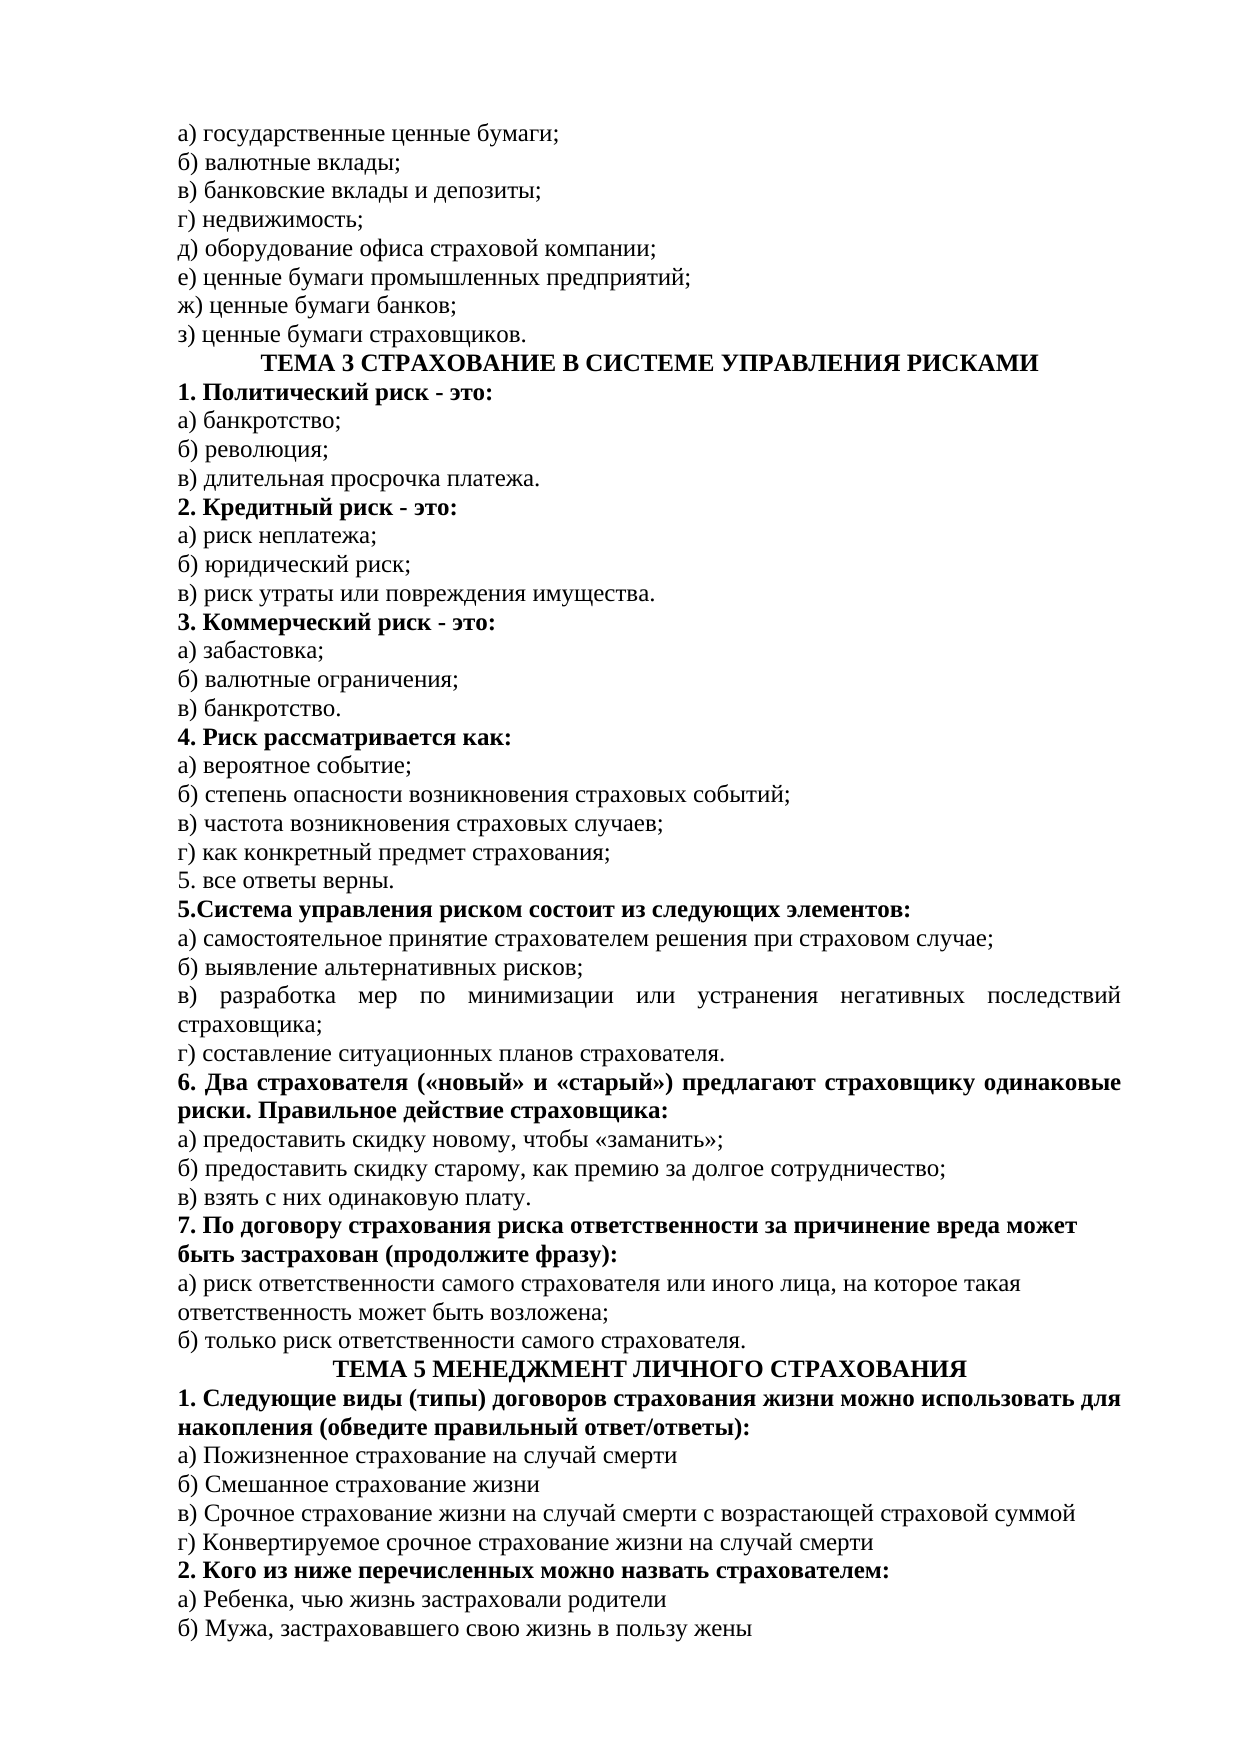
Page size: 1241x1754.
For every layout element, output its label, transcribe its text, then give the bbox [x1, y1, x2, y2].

text б) революция; [177, 434, 1122, 463]
text б) юридический риск; [177, 549, 1122, 578]
text б) выявление альтернативных рисков; [177, 952, 1122, 981]
text 2. Кредитный риск - это: [177, 492, 1122, 521]
text а) предоставить скидку новому, чтобы «заманить»; [177, 1124, 1122, 1153]
text б) валютные ограничения; [177, 664, 1122, 693]
text в) банковские вклады и депозиты; [177, 176, 1122, 204]
text а) риск ответственности самого страхователя или иного лица, на которое такая ответственность может быть возложена; [177, 1268, 1122, 1326]
text в) разработка мер по минимизации или устранения негативных последствий страховщика; [177, 981, 1122, 1038]
text а) государственные ценные бумаги; [177, 118, 1122, 147]
text в) Срочное страхование жизни на случай смерти с возрастающей страховой суммой [177, 1498, 1122, 1527]
text а) самостоятельное принятие страхователем решения при страховом случае; [177, 923, 1122, 952]
text ТЕМА 3 СТРАХОВАНИЕ В СИСТЕМЕ УПРАВЛЕНИЯ РИСКАМИ [177, 348, 1122, 377]
text а) Ребенка, чью жизнь застраховали родители [177, 1584, 1122, 1613]
text 1. Следующие виды (типы) договоров страхования жизни можно использовать для накопления (обведите правильный ответ/ответы): [177, 1383, 1122, 1441]
text ж) ценные бумаги банков; [177, 291, 1122, 319]
text б) степень опасности возникновения страховых событий; [177, 779, 1122, 808]
text ТЕМА 5 МЕНЕДЖМЕНТ ЛИЧНОГО СТРАХОВАНИЯ [177, 1354, 1122, 1383]
text д) оборудование офиса страховой компании; [177, 233, 1122, 262]
text 3. Коммерческий риск - это: [177, 607, 1122, 636]
text а) вероятное событие; [177, 751, 1122, 779]
text г) составление ситуационных планов страхователя. [177, 1038, 1122, 1067]
text б) Смешанное страхование жизни [177, 1469, 1122, 1498]
text 7. По договору страхования риска ответственности за причинение вреда может быть застрахован (продолжите фразу): [177, 1211, 1122, 1268]
text 2. Кого из ниже перечисленных можно назвать страхователем: [177, 1556, 1122, 1584]
text в) длительная просрочка платежа. [177, 463, 1122, 492]
text в) банкротство. [177, 693, 1122, 722]
text а) Пожизненное страхование на случай смерти [177, 1441, 1122, 1469]
text з) ценные бумаги страховщиков. [177, 319, 1122, 348]
text 5.Система управления риском состоит из следующих элементов: [177, 894, 1122, 923]
text б) Мужа, застраховавшего свою жизнь в пользу жены [177, 1613, 1122, 1642]
text в) взять с них одинаковую плату. [177, 1182, 1122, 1211]
text а) забастовка; [177, 636, 1122, 664]
text 4. Риск рассматривается как: [177, 722, 1122, 751]
text а) банкротство; [177, 406, 1122, 434]
text е) ценные бумаги промышленных предприятий; [177, 262, 1122, 291]
text г) Конвертируемое срочное страхование жизни на случай смерти [177, 1527, 1122, 1556]
text 5. все ответы верны. [177, 866, 1122, 894]
text в) частота возникновения страховых случаев; [177, 808, 1122, 837]
text 6. Два страхователя («новый» и «старый») предлагают страховщику одинаковые риски. Правильное действие страховщика: [177, 1067, 1122, 1124]
text г) как конкретный предмет страхования; [177, 837, 1122, 866]
text в) риск утраты или повреждения имущества. [177, 578, 1122, 607]
text г) недвижимость; [177, 204, 1122, 233]
text б) валютные вклады; [177, 147, 1122, 176]
text б) только риск ответственности самого страхователя. [177, 1326, 1122, 1354]
text б) предоставить скидку старому, как премию за долгое сотрудничество; [177, 1153, 1122, 1182]
text а) риск неплатежа; [177, 521, 1122, 549]
text 1. Политический риск - это: [177, 377, 1122, 406]
